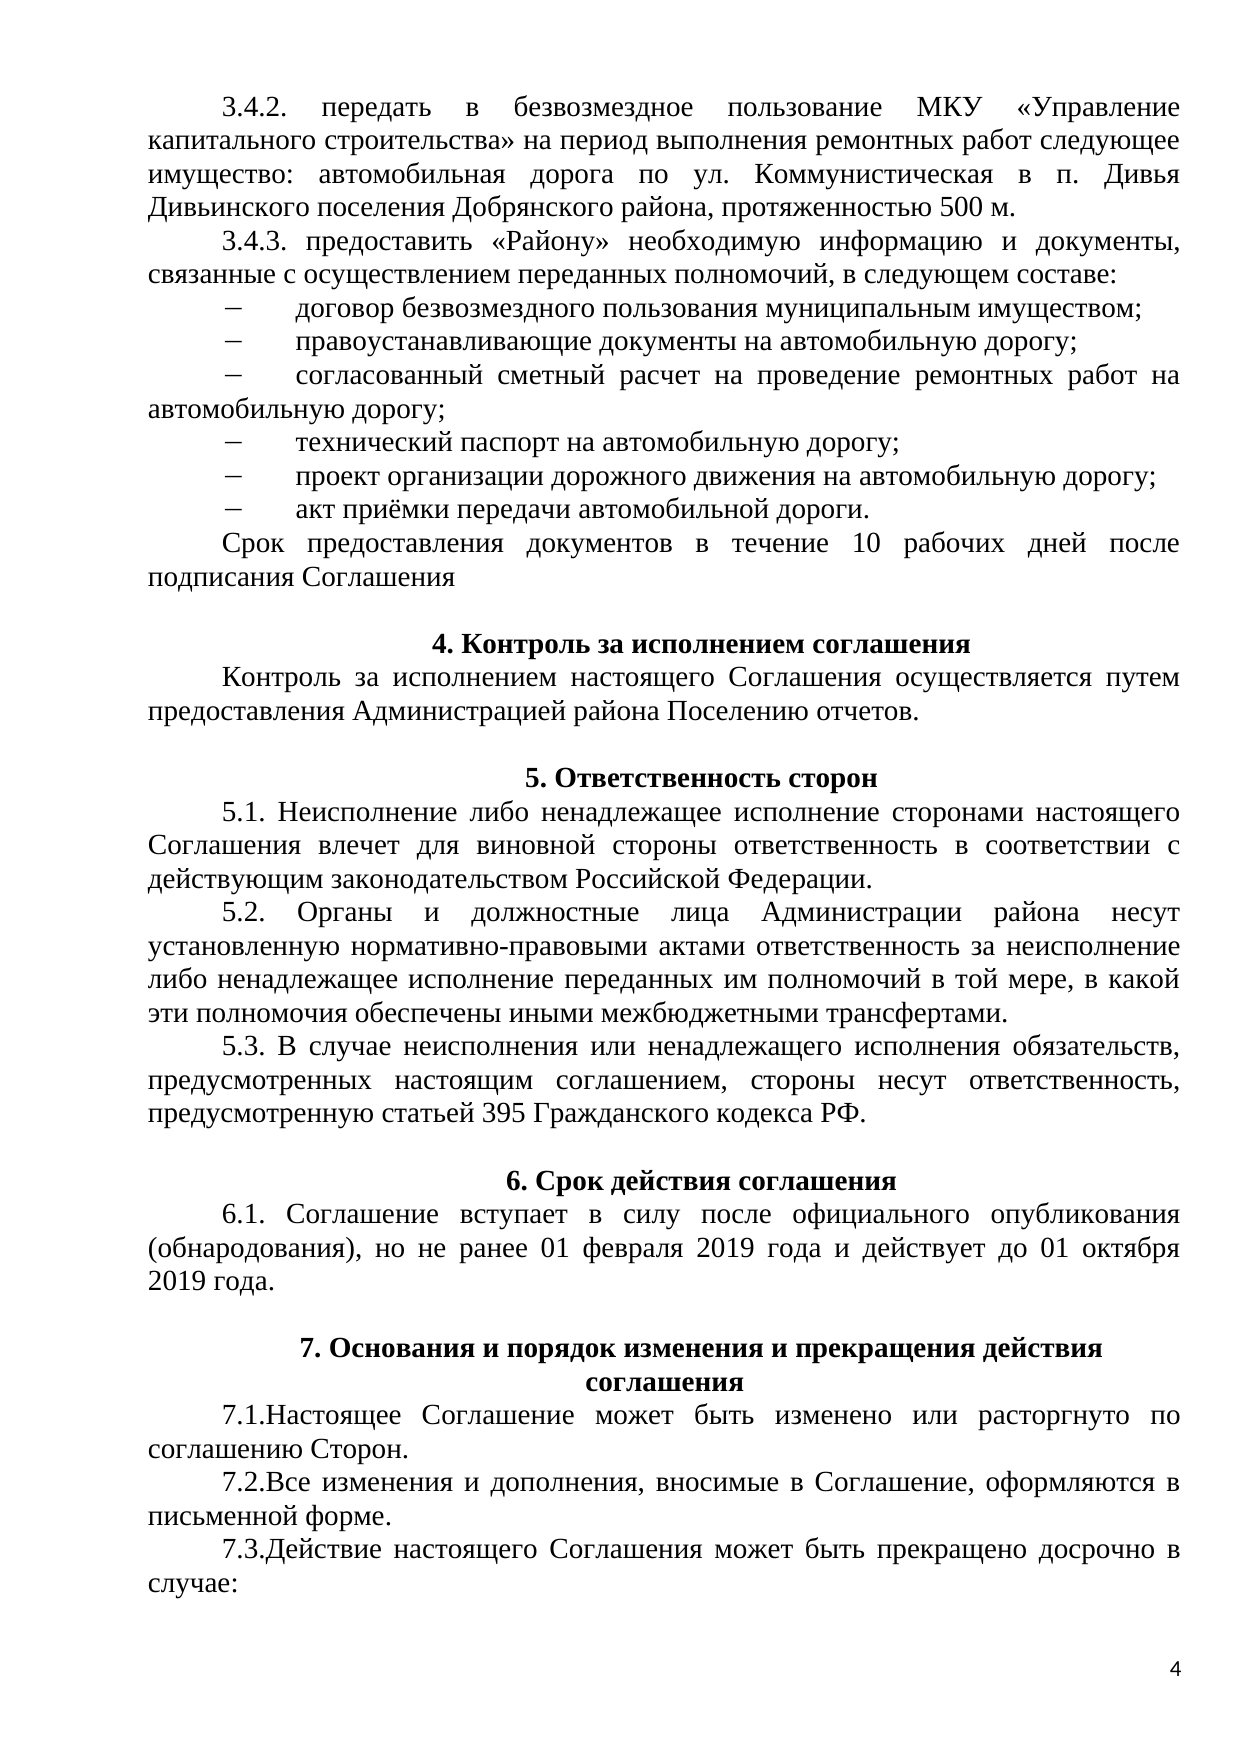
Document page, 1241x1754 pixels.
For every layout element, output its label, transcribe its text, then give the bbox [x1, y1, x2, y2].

text 7.3.Действие настоящего Соглашения может быть прекращено досрочно в случае: [148, 1532, 1181, 1599]
text 5.3. В случае неисполнения или ненадлежащего исполнения обязательств, предусмотренных настоящим соглашением, стороны несут ответственность, предусмотренную статьей 395 Гражданского кодекса РФ. [148, 1028, 1181, 1129]
text 3.4.3. предоставить «Району» необходимую информацию и документы, связанные с осуществлением переданных полномочий, в следующем составе: [148, 223, 1181, 290]
list правоустанавливающие документы на автомобильную дорогу; [148, 323, 1181, 357]
text Контроль за исполнением настоящего Соглашения осуществляется путем предоставления Администрацией района Поселению отчетов. [148, 659, 1181, 727]
text 3.4.2. передать в безвозмездное пользование МКУ «Управление капитального строительства» на период выполнения ремонтных работ следующее имущество: автомобильная дорога по ул. Коммунистическая в п. Дивья Дивьинского поселения Добрянского района, протяженностью 500 м. [148, 89, 1181, 223]
text 7.2.Все изменения и дополнения, вносимые в Соглашение, оформляются в письменной форме. [148, 1464, 1181, 1532]
list технический паспорт на автомобильную дорогу; [148, 424, 1181, 458]
text 6.1. Соглашение вступает в силу после официального опубликования (обнародования), но не ранее 01 февраля 2019 года и действует до 01 октября 2019 года. [148, 1196, 1181, 1297]
text 5. Ответственность сторон [148, 760, 1181, 794]
text 5.2. Органы и должностные лица Администрации района несут установленную нормативно-правовыми актами ответственность за неисполнение либо ненадлежащее исполнение переданных им полномочий в той мере, в какой эти полномочия обеспечены иными межбюджетными трансфертами. [148, 894, 1181, 1028]
text 7. Основания и порядок изменения и прекращения действия соглашения [148, 1330, 1181, 1397]
text Срок предоставления документов в течение 10 рабочих дней после подписания Соглашения [148, 525, 1181, 592]
text 4. Контроль за исполнением соглашения [148, 626, 1181, 659]
text 5.1. Неисполнение либо ненадлежащее исполнение сторонами настоящего Соглашения влечет для виновной стороны ответственность в соответствии с действующим законодательством Российской Федерации. [148, 794, 1181, 894]
text 6. Срок действия соглашения [148, 1163, 1181, 1196]
text 7.1.Настоящее Соглашение может быть изменено или расторгнуто по соглашению Сторон. [148, 1397, 1181, 1464]
list согласованный сметный расчет на проведение ремонтных работ на автомобильную дорогу; [148, 357, 1181, 424]
list договор безвозмездного пользования муниципальным имуществом; [148, 290, 1181, 323]
list акт приёмки передачи автомобильной дороги. [148, 492, 1181, 525]
list проект организации дорожного движения на автомобильную дорогу; [148, 458, 1181, 492]
